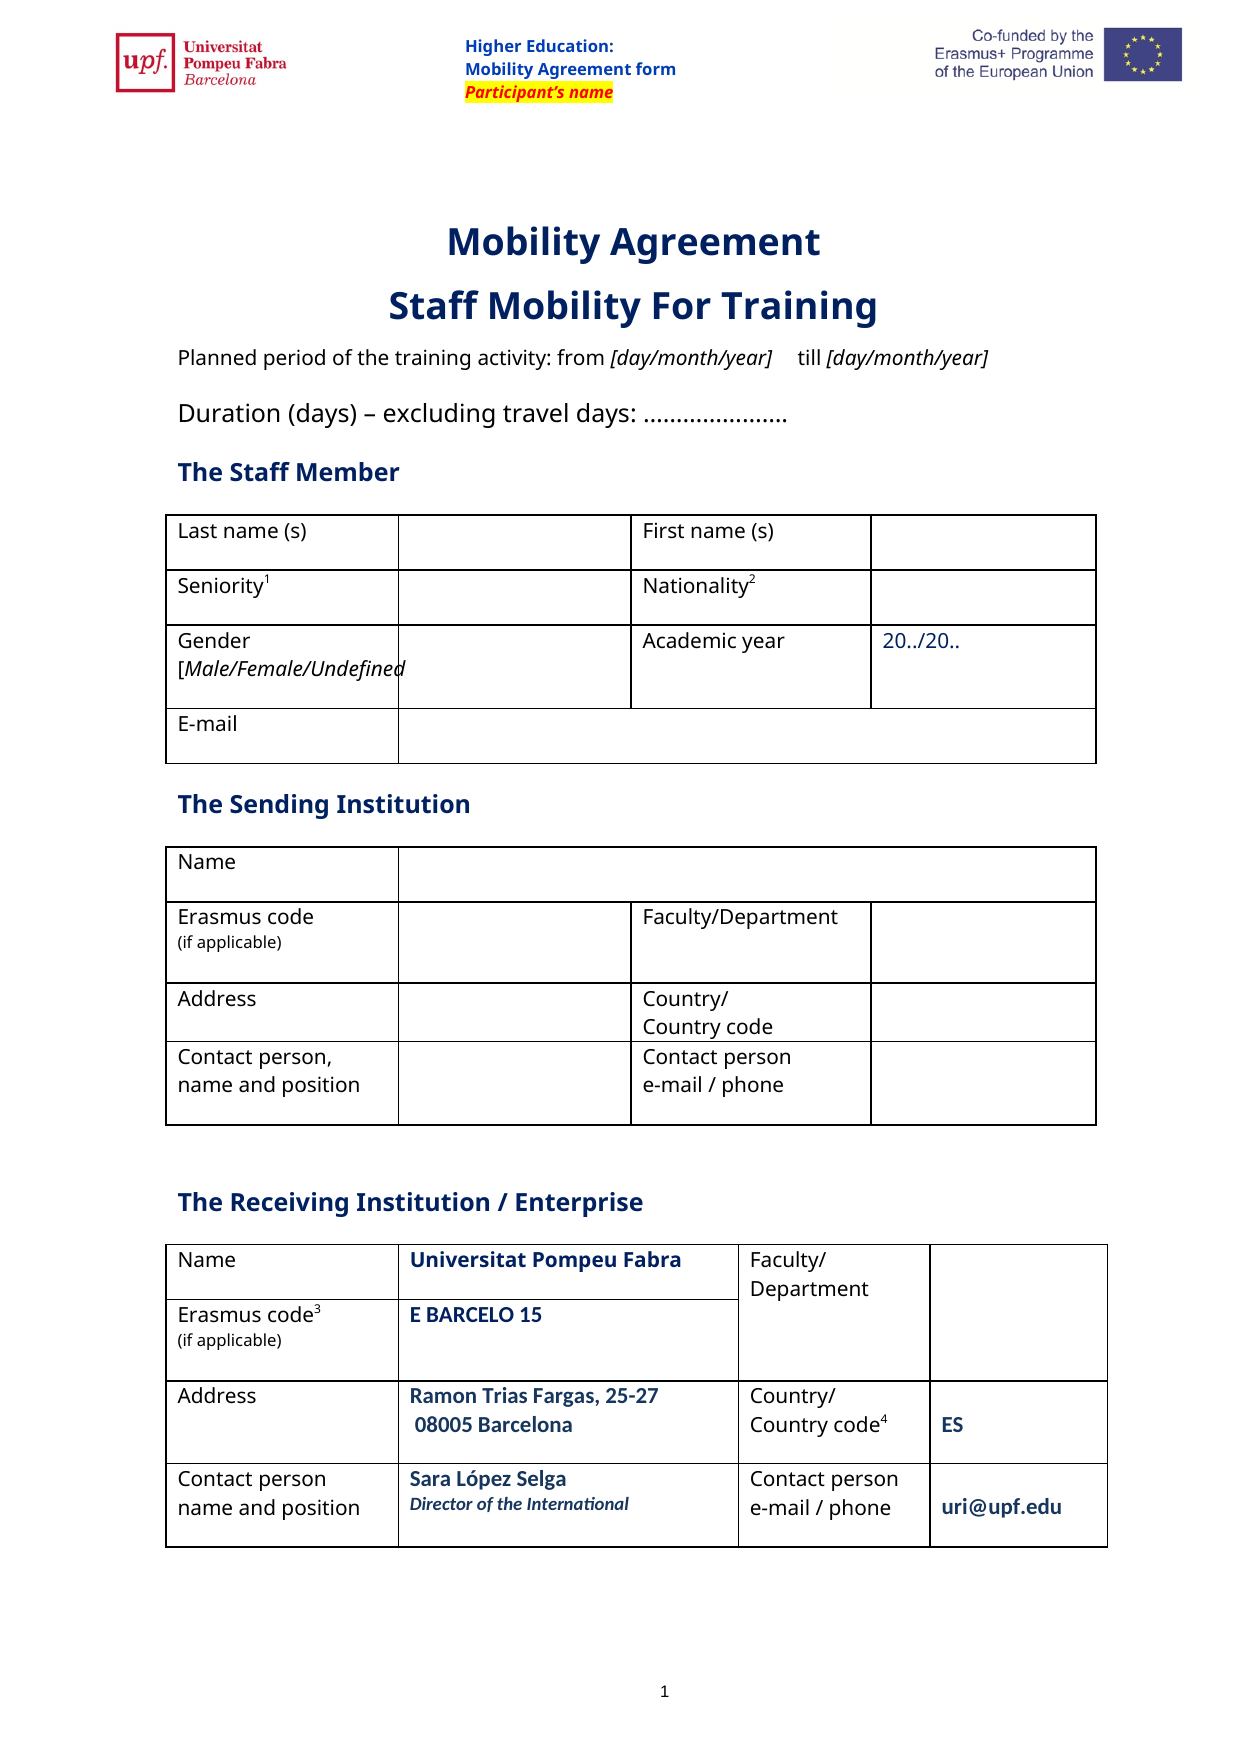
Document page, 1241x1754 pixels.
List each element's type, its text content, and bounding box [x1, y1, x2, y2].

table_cell Address [167, 984, 398, 1041]
table_cell 20../20.. [872, 626, 1095, 708]
table_cell Gender [Male/Female/Undefined] [167, 626, 398, 708]
table_cell Sara López Selga Director of the International [399, 1464, 738, 1546]
table_header Last name (s) [167, 516, 398, 569]
table_cell Contact person e-mail / phone [739, 1464, 929, 1546]
table_cell [399, 1042, 630, 1124]
table_cell [872, 571, 1095, 624]
table_cell [872, 903, 1095, 982]
table_cell Country/ Country code [739, 1382, 929, 1463]
table_cell [399, 571, 630, 624]
table_cell [872, 1042, 1095, 1124]
table_header [399, 516, 630, 569]
table_header Name [167, 1245, 398, 1299]
table_cell [872, 984, 1095, 1041]
text Planned period of the training activity: from [day/month/year] till [day/month/year] [177, 343, 1092, 371]
table_cell [399, 984, 630, 1041]
table_header [931, 1245, 1107, 1380]
table_cell Faculty/Department [632, 903, 870, 982]
table_cell [399, 903, 630, 982]
text Mobility Agreement [177, 216, 1089, 267]
table_header Faculty/ Department [739, 1245, 929, 1380]
table_header Name [167, 848, 398, 901]
text The Staff Member [177, 455, 1196, 489]
table_cell Ramon Trias Fargas, 25-27 08005 Barcelona [399, 1382, 738, 1463]
table_header [399, 848, 1095, 901]
table_cell Erasmus code (if applicable) [167, 1300, 398, 1380]
table_cell E-mail [167, 709, 398, 763]
text The Receiving Institution / Enterprise [177, 1184, 1196, 1219]
table_cell Contact person, name and position [167, 1042, 398, 1124]
table_cell [399, 626, 630, 708]
table_cell E BARCELO 15 [399, 1300, 738, 1380]
text Staff Mobility For Training [177, 279, 1089, 330]
table_header First name (s) [632, 516, 870, 569]
picture [103, 14, 302, 112]
table_cell uri@upf.edu [931, 1464, 1107, 1546]
table_cell Contact person e-mail / phone [632, 1042, 870, 1124]
table_cell [399, 709, 1095, 763]
picture [835, 14, 1194, 94]
text The Sending Institution [177, 787, 1196, 821]
table_cell ES [931, 1382, 1107, 1463]
table_cell Nationality [632, 571, 870, 624]
table_cell Academic year [632, 626, 870, 708]
table_header Universitat Pompeu Fabra [399, 1245, 738, 1299]
table_cell Address [167, 1382, 398, 1463]
table_cell Seniority [167, 571, 398, 624]
table_cell Erasmus code (if applicable) [167, 903, 398, 982]
text Duration (days) – excluding travel days: …………………. [177, 396, 1196, 430]
table_header [872, 516, 1095, 569]
table_cell Contact person name and position [167, 1464, 398, 1546]
table_cell Country/ Country code [632, 984, 870, 1041]
